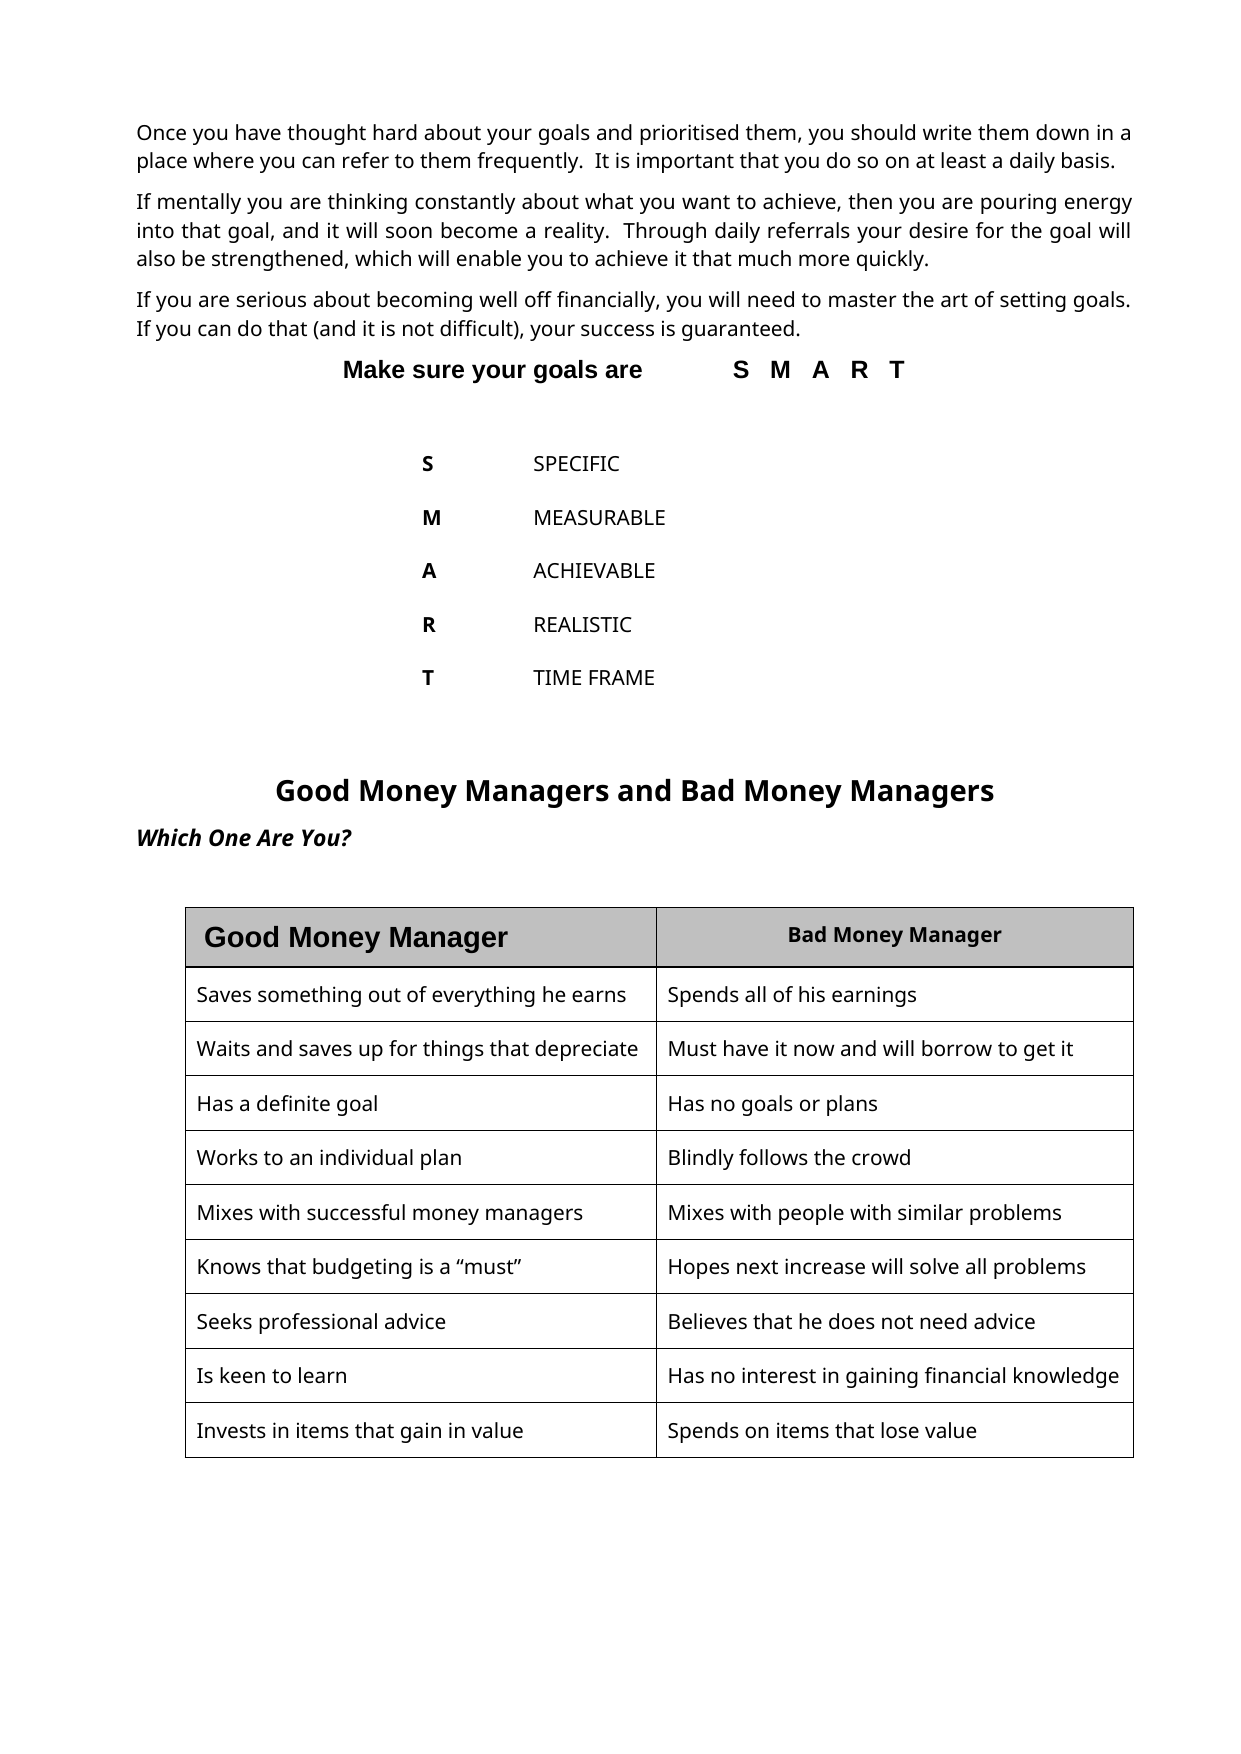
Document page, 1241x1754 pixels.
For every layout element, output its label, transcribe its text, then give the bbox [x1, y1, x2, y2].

table_cell Blindly follows the crowd [657, 1131, 1133, 1184]
table_cell Saves something out of everything he earns [186, 968, 656, 1021]
table_cell Has a definite goal [186, 1076, 656, 1130]
table_cell Waits and saves up for things that depreciate [186, 1022, 656, 1075]
table_cell Believes that he does not need advice [657, 1294, 1133, 1348]
table_header Good Money Manager [186, 908, 656, 966]
table_cell Seeks professional advice [186, 1294, 656, 1348]
subtitle Good Money Managers and Bad Money Managers [136, 770, 1134, 810]
table_cell Spends all of his earnings [657, 968, 1133, 1021]
table_cell REALISTIC [529, 597, 852, 651]
subtitle Make sure your goals are S M A R T [343, 355, 1134, 383]
table_cell Knows that budgeting is a “must” [186, 1240, 656, 1293]
table_cell Works to an individual plan [186, 1131, 656, 1184]
table_cell T [418, 651, 528, 704]
text Which One Are You? [136, 822, 1134, 853]
table_header Bad Money Manager [657, 908, 1133, 966]
table_cell Has no interest in gaining financial knowledge [657, 1349, 1133, 1402]
table_cell ACHIEVABLE [529, 544, 852, 597]
table_cell Invests in items that gain in value [186, 1403, 656, 1457]
table_cell Hopes next increase will solve all problems [657, 1240, 1133, 1293]
table_cell M [418, 490, 528, 544]
table_cell Spends on items that lose value [657, 1403, 1133, 1457]
table_header SPECIFIC [529, 437, 852, 490]
text If you are serious about becoming well off financially, you will need to master the art of setting goals. If you can do that (and it is not difficult), your success is guaranteed. [136, 285, 1134, 342]
table_cell MEASURABLE [529, 490, 852, 544]
table_cell Has no goals or plans [657, 1076, 1133, 1130]
table_cell Must have it now and will borrow to get it [657, 1022, 1133, 1075]
table_cell R [418, 597, 528, 651]
table_cell Mixes with successful money managers [186, 1185, 656, 1239]
text Once you have thought hard about your goals and prioritised them, you should write them down in a place where you can refer to them frequently. It is important that you do so on at least a daily basis. [136, 118, 1134, 175]
table_cell A [418, 544, 528, 597]
table_cell TIME FRAME [529, 651, 852, 704]
table_header S [418, 437, 528, 490]
text If mentally you are thinking constantly about what you want to achieve, then you are pouring energy into that goal, and it will soon become a reality. Through daily referrals your desire for the goal will also be strengthened, which will enable you to achieve it that much more quickly. [136, 187, 1134, 273]
table_cell Is keen to learn [186, 1349, 656, 1402]
table_cell Mixes with people with similar problems [657, 1185, 1133, 1239]
